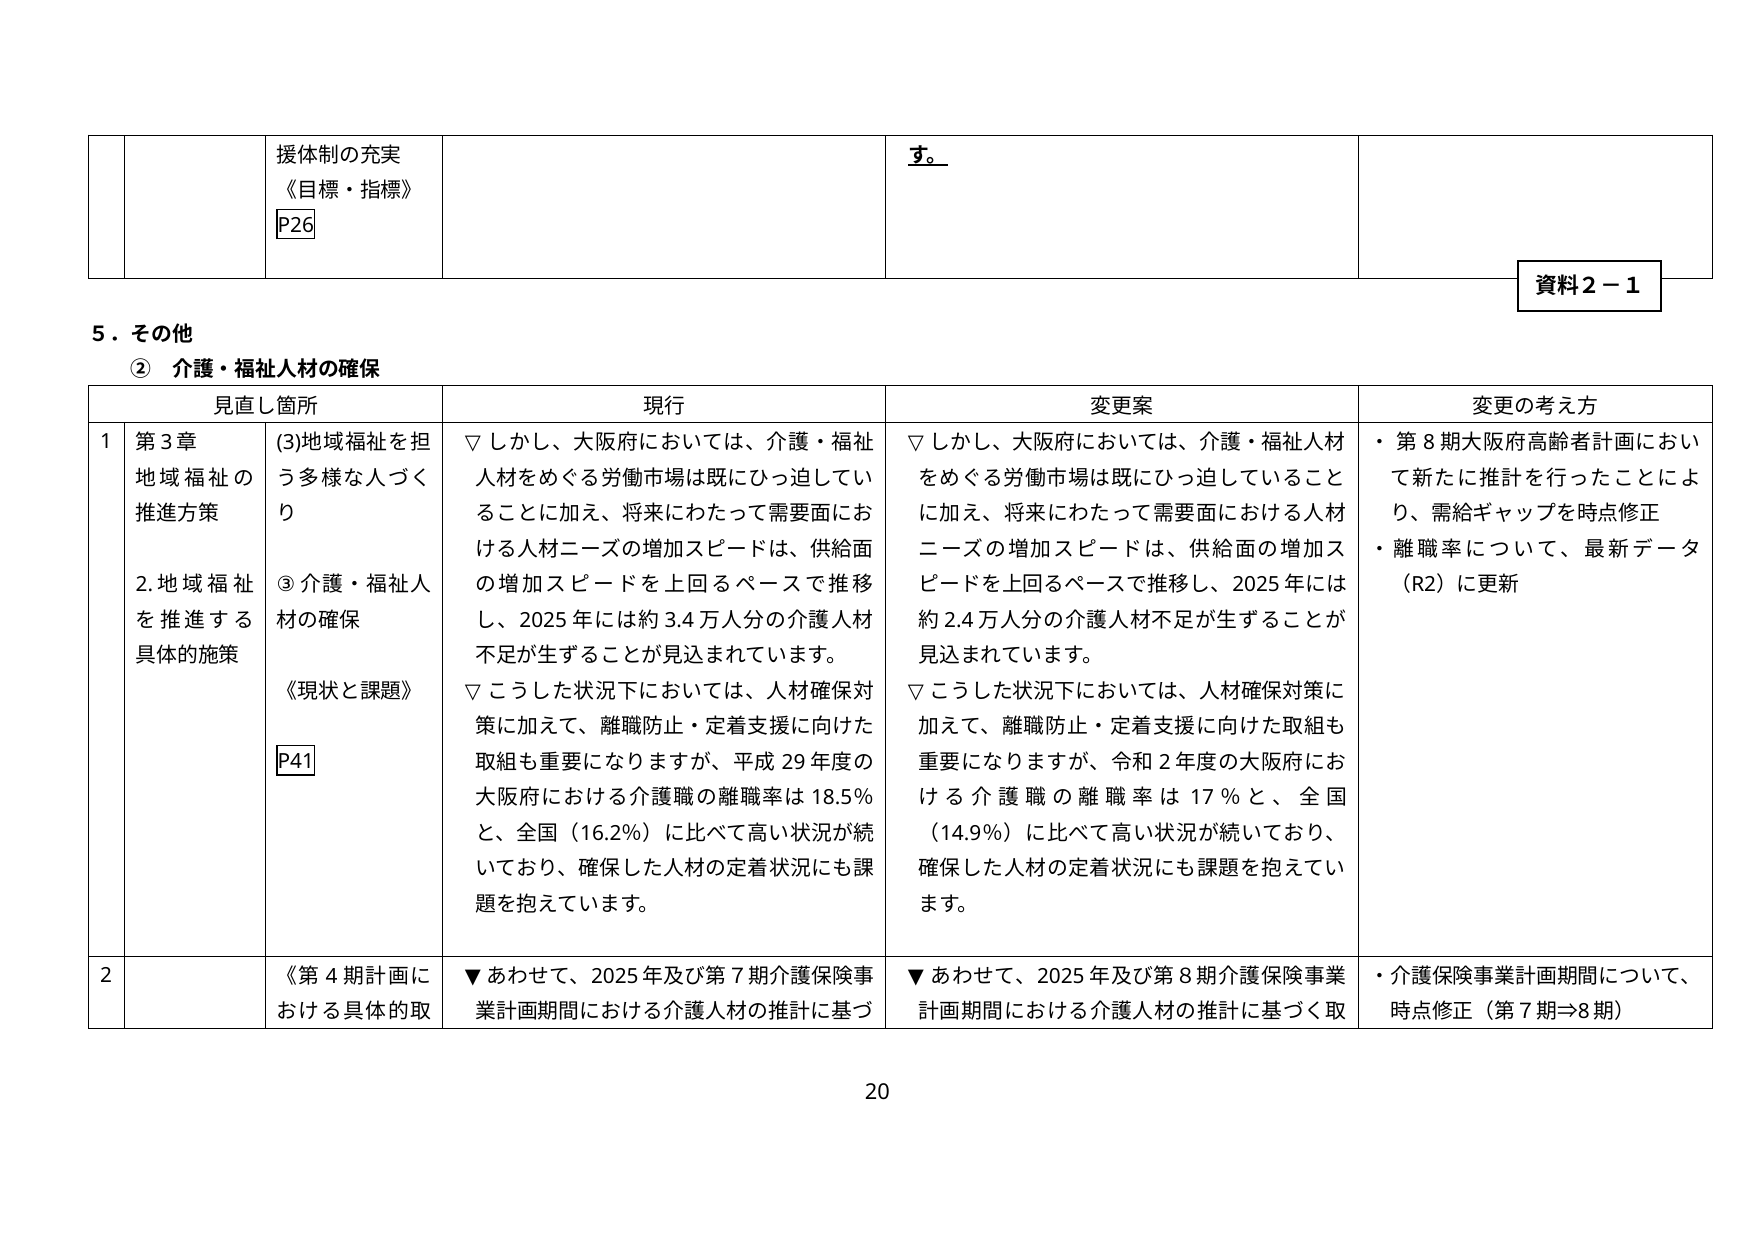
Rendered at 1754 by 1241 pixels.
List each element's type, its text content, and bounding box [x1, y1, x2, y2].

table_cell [443, 136, 885, 278]
table_cell (3)地域福祉を担う多様な人づくり ③介護・福祉人材の確保 《現状と課題》 P41 [266, 423, 442, 956]
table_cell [266, 957, 442, 1028]
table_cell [1359, 136, 1712, 278]
table_cell 2 [89, 136, 124, 278]
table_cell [125, 136, 265, 278]
table_cell [125, 957, 265, 1028]
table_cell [443, 957, 885, 1028]
table_header 変更の考え方 [1359, 386, 1712, 422]
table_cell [1359, 957, 1712, 1028]
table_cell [886, 136, 1358, 278]
text ５．その他 [89, 314, 1665, 350]
table_header 変更案 [886, 386, 1358, 422]
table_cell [266, 136, 442, 278]
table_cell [886, 957, 1358, 1028]
table_cell 2 [89, 957, 124, 1028]
table_header 見直し箇所 [89, 386, 442, 422]
text ② 介護・福祉人材の確保 [89, 350, 1665, 385]
table_cell 第3章 地域福祉の推進方策 2.地域福祉を推進する具体的施策 [125, 423, 265, 956]
table_cell ▽ しかし、大阪府においては、介護・福祉人材をめぐる労働市場は既にひっ迫していることに加え、将来にわたって需要面における人材ニーズの増加スピードは、供給面の増加スピードを上回るペースで推移し、2025年には約3.4万人分の介護人材不足が生ずることが見込まれています。 ▽ こうした状況下においては、人材確保対策に加えて、離職防止・定着支援に向けた取組も重要になりますが、平成29年度の大阪府における介護職の離職率は18.5％と、全国（16.2％）に比べて高い状況が続いており、確保した人材の定着状況にも課題を抱えています。 [443, 423, 885, 956]
table_cell 1 [89, 423, 124, 956]
table_cell ・ 第8期大阪府高齢者計画において新たに推計を行ったことにより、需給ギャップを時点修正 ・離職率について、最新データ（R2）に更新 [1359, 423, 1712, 956]
table_cell ▽ しかし、大阪府においては、介護・福祉人材をめぐる労働市場は既にひっ迫していることに加え、将来にわたって需要面における人材ニーズの増加スピードは、供給面の増加スピードを上回るペースで推移し、2025年には約2.4万人分の介護人材不足が生ずることが見込まれています。 ▽ こうした状況下においては、人材確保対策に加えて、離職防止・定着支援に向けた取組も重要になりますが、令和2年度の大阪府における介護職の離職率は17％と、全国（14.9％）に比べて高い状況が続いており、確保した人材の定着状況にも課題を抱えています。 [886, 423, 1358, 956]
table_header 現行 [443, 386, 885, 422]
